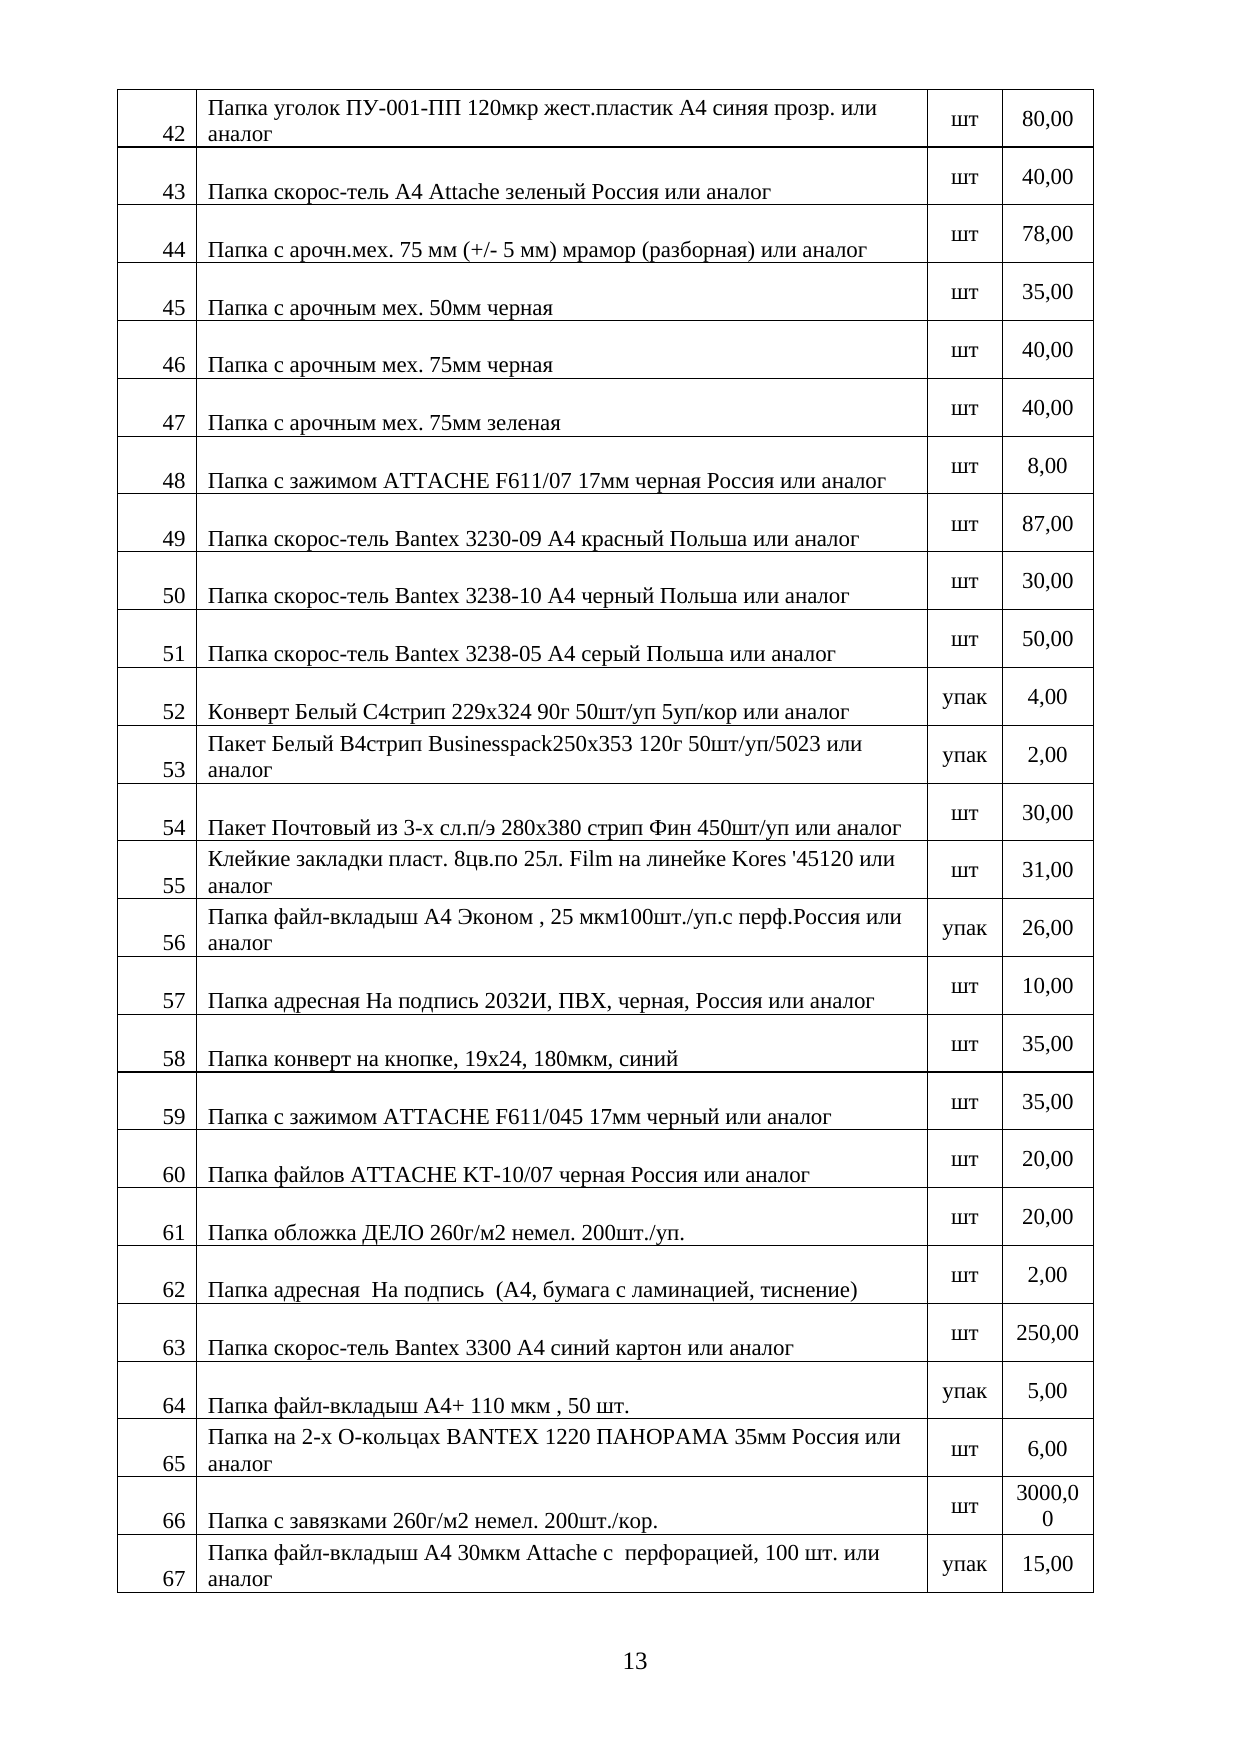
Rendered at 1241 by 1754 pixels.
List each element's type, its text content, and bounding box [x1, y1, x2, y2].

table_cell 35,00 [1003, 263, 1093, 320]
table_cell Папка с зажимом ATTACHE F611/07 17мм черная Россия или аналог [197, 437, 927, 493]
table_cell Папка уголок ПУ-001-ПП 120мкр жест.пластик А4 синяя прозр. или аналог [197, 90, 927, 146]
table_cell Папка с арочным мех. 75мм зеленая [197, 379, 927, 436]
table_cell Папка скорос-тель Bantex 3230-09 А4 красный Польша или аналог [197, 494, 927, 551]
table_cell шт [928, 1130, 1002, 1187]
table_cell 80,00 [1003, 90, 1093, 146]
table_cell 47 [118, 379, 196, 436]
table_cell 15,00 [1003, 1535, 1093, 1592]
table_cell 40,00 [1003, 379, 1093, 436]
table_cell 8,00 [1003, 437, 1093, 493]
table_cell 49 [118, 494, 196, 551]
table_cell Папка конверт на кнопке, 19х24, 180мкм, синий [197, 1015, 927, 1071]
table_cell Папка адресная На подпись 2032И, ПВХ, черная, Россия или аналог [197, 957, 927, 1014]
table_cell 51 [118, 610, 196, 667]
table_cell Пакет Почтовый из 3-х сл.п/э 280х380 стрип Фин 450шт/уп или аналог [197, 784, 927, 840]
table_cell 2,00 [1003, 726, 1093, 782]
table_cell 35,00 [1003, 1073, 1093, 1129]
table_cell Папка файл-вкладыш А4 Эконом , 25 мкм100шт./уп.с перф.Россия или аналог [197, 899, 927, 956]
table_cell 42 [118, 90, 196, 146]
table_cell Папка файлов ATTACHE KT-10/07 черная Россия или аналог [197, 1130, 927, 1187]
table_cell 3000,00 [1003, 1477, 1093, 1534]
table_cell 46 [118, 321, 196, 378]
table_cell Папка с арочным мех. 75мм черная [197, 321, 927, 378]
table_cell шт [928, 148, 1002, 204]
table_cell 55 [118, 841, 196, 898]
table_cell шт [928, 205, 1002, 262]
table_cell 54 [118, 784, 196, 840]
table_cell 5,00 [1003, 1362, 1093, 1418]
table_cell шт [928, 957, 1002, 1014]
table_cell упак [928, 1535, 1002, 1592]
table_cell 43 [118, 148, 196, 204]
table_cell Клейкие закладки пласт. 8цв.по 25л. Film на линейке Kores '45120 или аналог [197, 841, 927, 898]
table_cell шт [928, 1188, 1002, 1245]
table_cell 26,00 [1003, 899, 1093, 956]
table_cell шт [928, 437, 1002, 493]
table_cell шт [928, 841, 1002, 898]
table_cell 63 [118, 1304, 196, 1361]
table_cell Папка файл-вкладыш А4 30мкм Attache с перфорацией, 100 шт. или аналог [197, 1535, 927, 1592]
table_cell шт [928, 1015, 1002, 1071]
table_cell упак [928, 899, 1002, 956]
table_cell шт [928, 552, 1002, 609]
table_cell 30,00 [1003, 784, 1093, 840]
table_cell Папка скорос-тель Bantex 3238-10 А4 черный Польша или аналог [197, 552, 927, 609]
table_cell 61 [118, 1188, 196, 1245]
table_cell шт [928, 1304, 1002, 1361]
table_cell шт [928, 1246, 1002, 1303]
table_cell 66 [118, 1477, 196, 1534]
table_cell шт [928, 1419, 1002, 1476]
table_cell шт [928, 1477, 1002, 1534]
table_cell 40,00 [1003, 321, 1093, 378]
table_cell упак [928, 1362, 1002, 1418]
table_cell 52 [118, 668, 196, 724]
table_cell упак [928, 668, 1002, 724]
table_cell 20,00 [1003, 1188, 1093, 1245]
table_cell 62 [118, 1246, 196, 1303]
table_cell 44 [118, 205, 196, 262]
table_cell Конверт Белый C4стрип 229х324 90г 50шт/уп 5уп/кор или аналог [197, 668, 927, 724]
table_cell 35,00 [1003, 1015, 1093, 1071]
table_cell Папка с завязками 260г/м2 немел. 200шт./кор. [197, 1477, 927, 1534]
table_cell 57 [118, 957, 196, 1014]
table_cell 45 [118, 263, 196, 320]
table_cell 2,00 [1003, 1246, 1093, 1303]
table_cell 6,00 [1003, 1419, 1093, 1476]
table_cell шт [928, 1073, 1002, 1129]
table_cell 50,00 [1003, 610, 1093, 667]
table_cell 59 [118, 1073, 196, 1129]
table_cell Папка обложка ДЕЛО 260г/м2 немел. 200шт./уп. [197, 1188, 927, 1245]
table_cell 10,00 [1003, 957, 1093, 1014]
table_cell 31,00 [1003, 841, 1093, 898]
table_cell 30,00 [1003, 552, 1093, 609]
table_cell 56 [118, 899, 196, 956]
table_cell 78,00 [1003, 205, 1093, 262]
table_cell 67 [118, 1535, 196, 1592]
table_cell шт [928, 610, 1002, 667]
table_cell 58 [118, 1015, 196, 1071]
table_cell 53 [118, 726, 196, 782]
table_cell 50 [118, 552, 196, 609]
table_cell упак [928, 726, 1002, 782]
table_cell 64 [118, 1362, 196, 1418]
table_cell 60 [118, 1130, 196, 1187]
table_cell шт [928, 321, 1002, 378]
table_cell 4,00 [1003, 668, 1093, 724]
table_cell Пакет Белый B4стрип Businesspack250х353 120г 50шт/уп/5023 или аналог [197, 726, 927, 782]
table_cell шт [928, 784, 1002, 840]
table_cell 65 [118, 1419, 196, 1476]
table_cell шт [928, 494, 1002, 551]
table_cell 48 [118, 437, 196, 493]
table_cell 40,00 [1003, 148, 1093, 204]
table_cell Папка скорос-тель Bantex 3300 А4 синий картон или аналог [197, 1304, 927, 1361]
table_cell Папка адресная На подпись (А4, бумага с ламинацией, тиснение) [197, 1246, 927, 1303]
table_cell Папка скорос-тель A4 Attache зеленый Россия или аналог [197, 148, 927, 204]
table_cell 87,00 [1003, 494, 1093, 551]
table_cell Папка с арочным мех. 50мм черная [197, 263, 927, 320]
table_cell 250,00 [1003, 1304, 1093, 1361]
table_cell шт [928, 379, 1002, 436]
table_cell шт [928, 263, 1002, 320]
table_cell Папка с арочн.мех. 75 мм (+/- 5 мм) мрамор (разборная) или аналог [197, 205, 927, 262]
table_cell Папка на 2-х O-кольцах BANTEX 1220 ПАНОРАМА 35мм Россия или аналог [197, 1419, 927, 1476]
table_cell Папка скорос-тель Bantex 3238-05 А4 серый Польша или аналог [197, 610, 927, 667]
table_cell Папка с зажимом ATTACHE F611/045 17мм черный или аналог [197, 1073, 927, 1129]
table_cell шт [928, 90, 1002, 146]
table_cell 20,00 [1003, 1130, 1093, 1187]
table_cell Папка файл-вкладыш А4+ 110 мкм , 50 шт. [197, 1362, 927, 1418]
